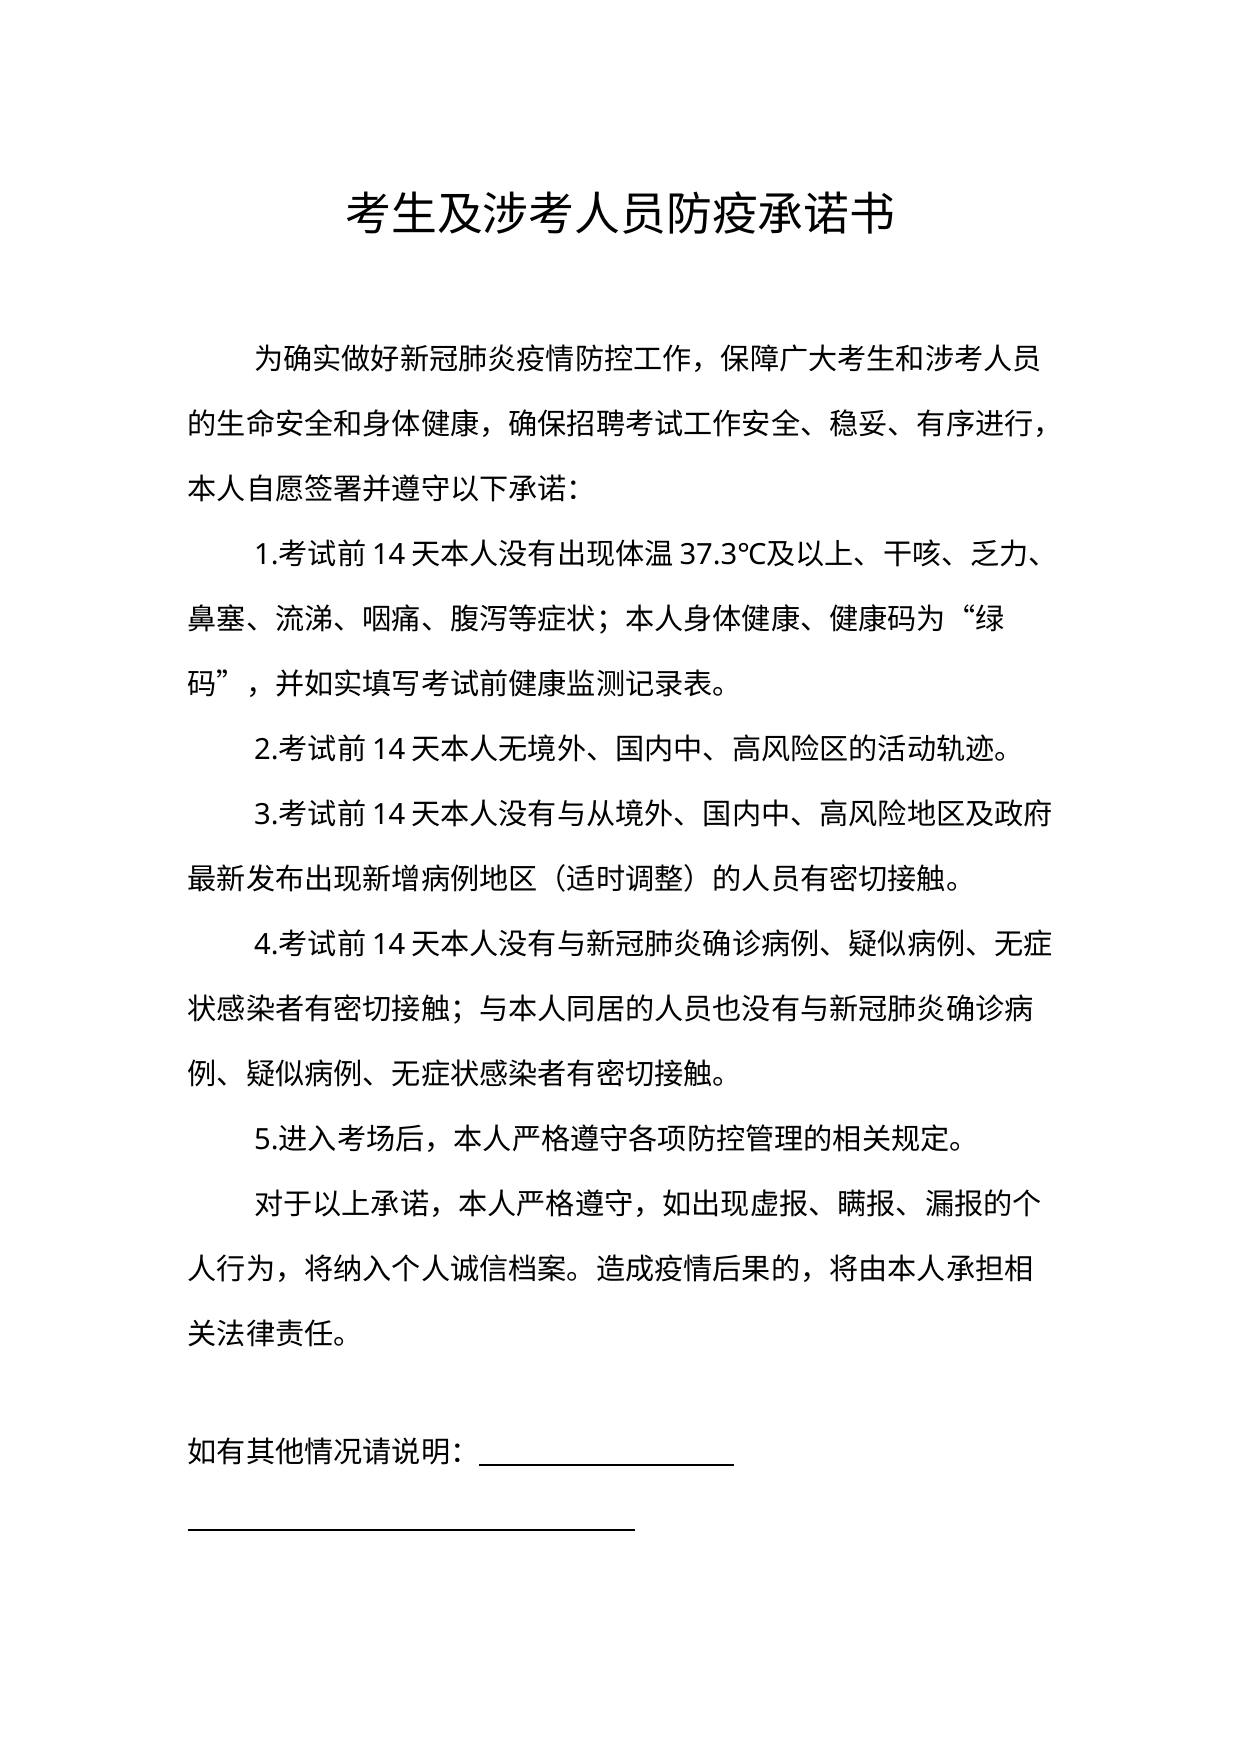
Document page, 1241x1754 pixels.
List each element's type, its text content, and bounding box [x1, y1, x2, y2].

text 4.考试前14天本人没有与新冠肺炎确诊病例、疑似病例、无症状感染者有密切接触；与本人同居的人员也没有与新冠肺炎确诊病例、疑似病例、无症状感染者有密切接触。 [187, 909, 1053, 1104]
text 为确实做好新冠肺炎疫情防控工作，保障广大考生和涉考人员的生命安全和身体健康，确保招聘考试工作安全、稳妥、有序进行，本人自愿签署并遵守以下承诺： [187, 324, 1053, 519]
text 考生及涉考人员防疫承诺书 [187, 162, 1053, 259]
text 2.考试前14天本人无境外、国内中、高风险区的活动轨迹。 [187, 714, 1053, 779]
text 5.进入考场后，本人严格遵守各项防控管理的相关规定。 [187, 1104, 1053, 1169]
text 3.考试前14天本人没有与从境外、国内中、高风险地区及政府最新发布出现新增病例地区（适时调整）的人员有密切接触。 [187, 779, 1053, 909]
text 对于以上承诺，本人严格遵守，如出现虚报、瞒报、漏报的个人行为，将纳入个人诚信档案。造成疫情后果的，将由本人承担相关法律责任。 [187, 1169, 1053, 1364]
text 1.考试前14天本人没有出现体温37.3℃及以上、干咳、乏力、鼻塞、流涕、咽痛、腹泻等症状；本人身体健康、健康码为“绿码”，并如实填写考试前健康监测记录表。 [187, 519, 1053, 714]
text 如有其他情况请说明： [187, 1417, 1053, 1482]
